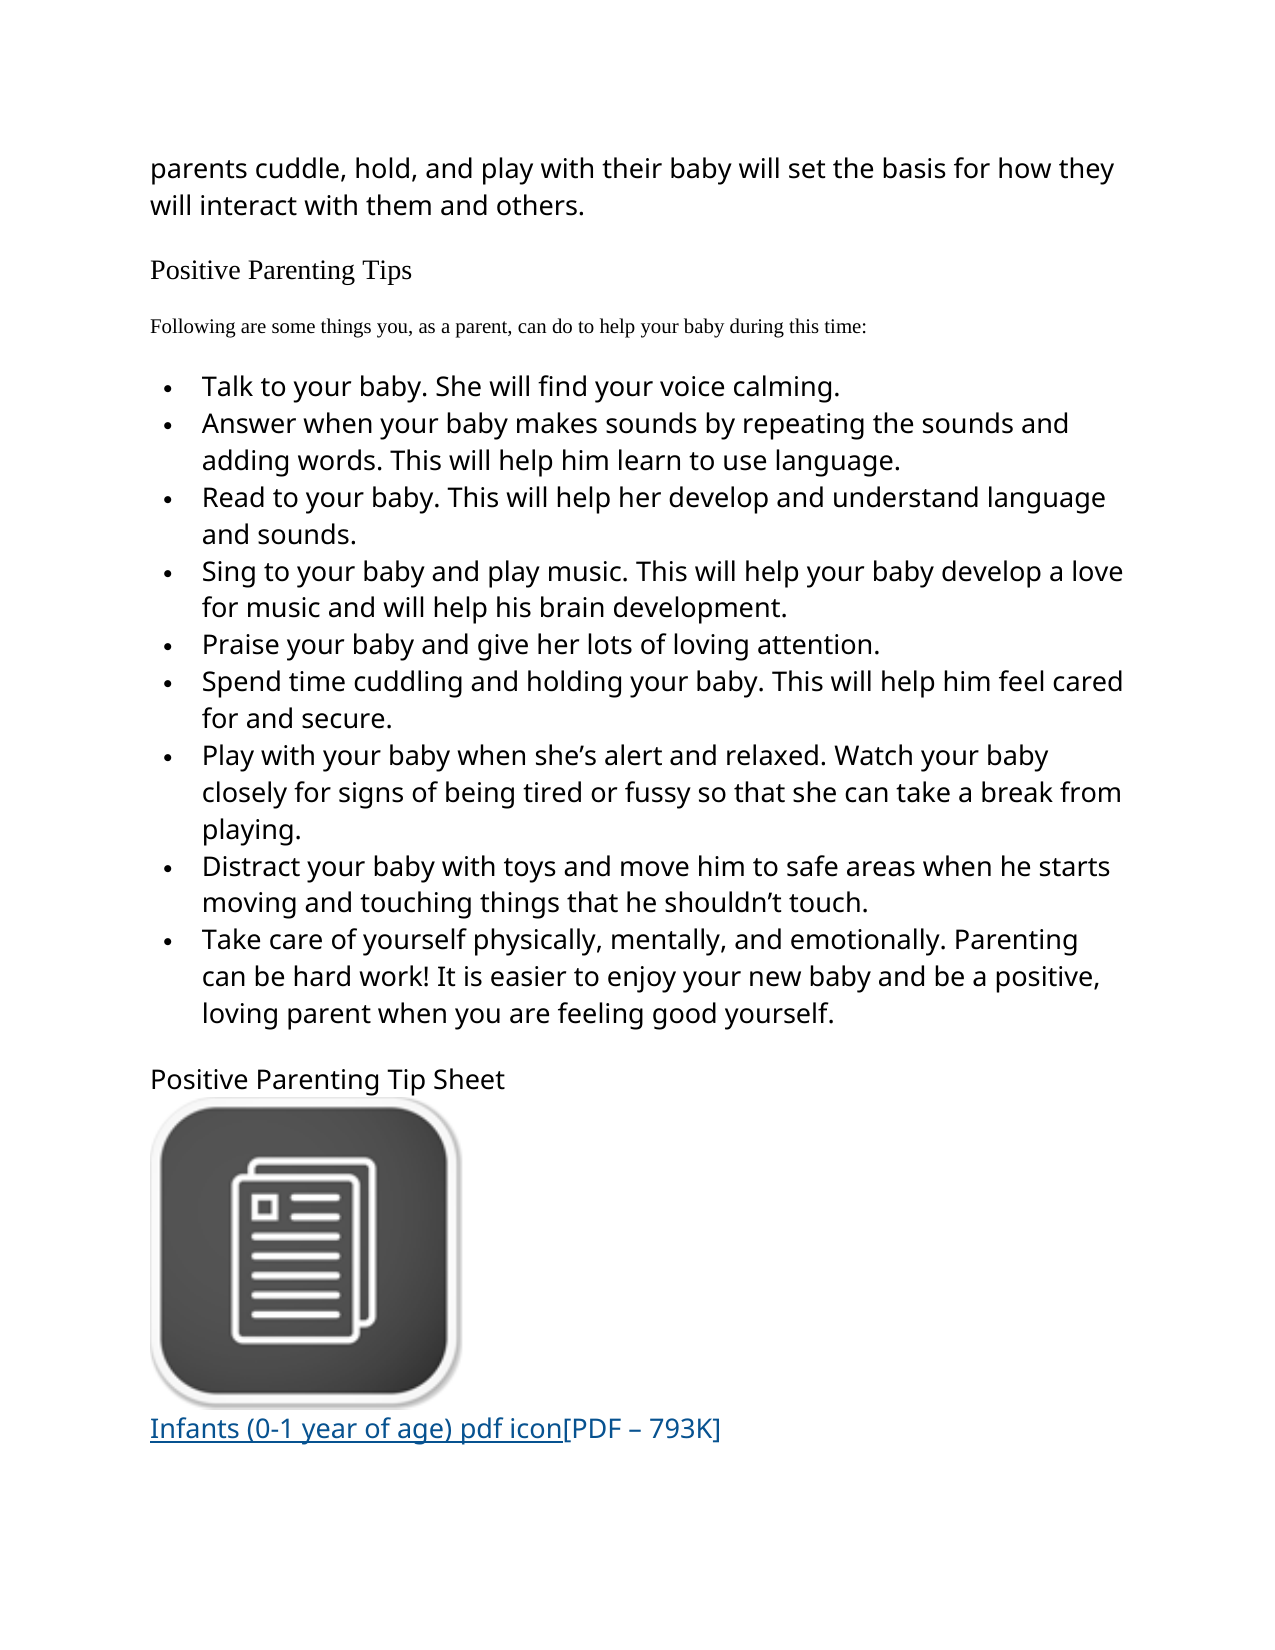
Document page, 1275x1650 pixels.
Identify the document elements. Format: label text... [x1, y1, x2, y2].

text Positive Parenting Tips [150, 253, 1125, 285]
text Following are some things you, as a parent, can do to help your baby during this time: [150, 314, 1125, 338]
picture [150, 1097, 463, 1410]
list Spend time cuddling and holding your baby. This will help him feel cared for and secure. [164, 663, 1125, 736]
list Distract your baby with toys and move him to safe areas when he starts moving and touching things that he shouldn’t touch. [164, 847, 1125, 921]
list Talk to your baby. She will find your voice calming. [164, 368, 1125, 404]
list Read to your baby. This will help her develop and understand language and sounds. [164, 478, 1125, 552]
list Praise your baby and give her lots of loving attention. [164, 626, 1125, 663]
list Sing to your baby and play music. This will help your baby develop a love for music and will help his brain development. [164, 552, 1125, 626]
text Infants (0-1 year of age) pdf icon[PDF – 793K] [150, 1410, 1125, 1447]
text Positive Parenting Tip Sheet [150, 1061, 1125, 1097]
list Answer when your baby makes sounds by repeating the sounds and adding words. This will help him learn to use language. [164, 404, 1125, 478]
list Play with your baby when she’s alert and relaxed. Watch your baby closely for signs of being tired or fussy so that she can take a break from playing. [164, 736, 1125, 847]
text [150, 150, 1125, 224]
list Take care of yourself physically, mentally, and emotionally. Parenting can be hard work! It is easier to enjoy your new baby and be a positive, loving parent when you are feeling good yourself. [164, 921, 1125, 1031]
